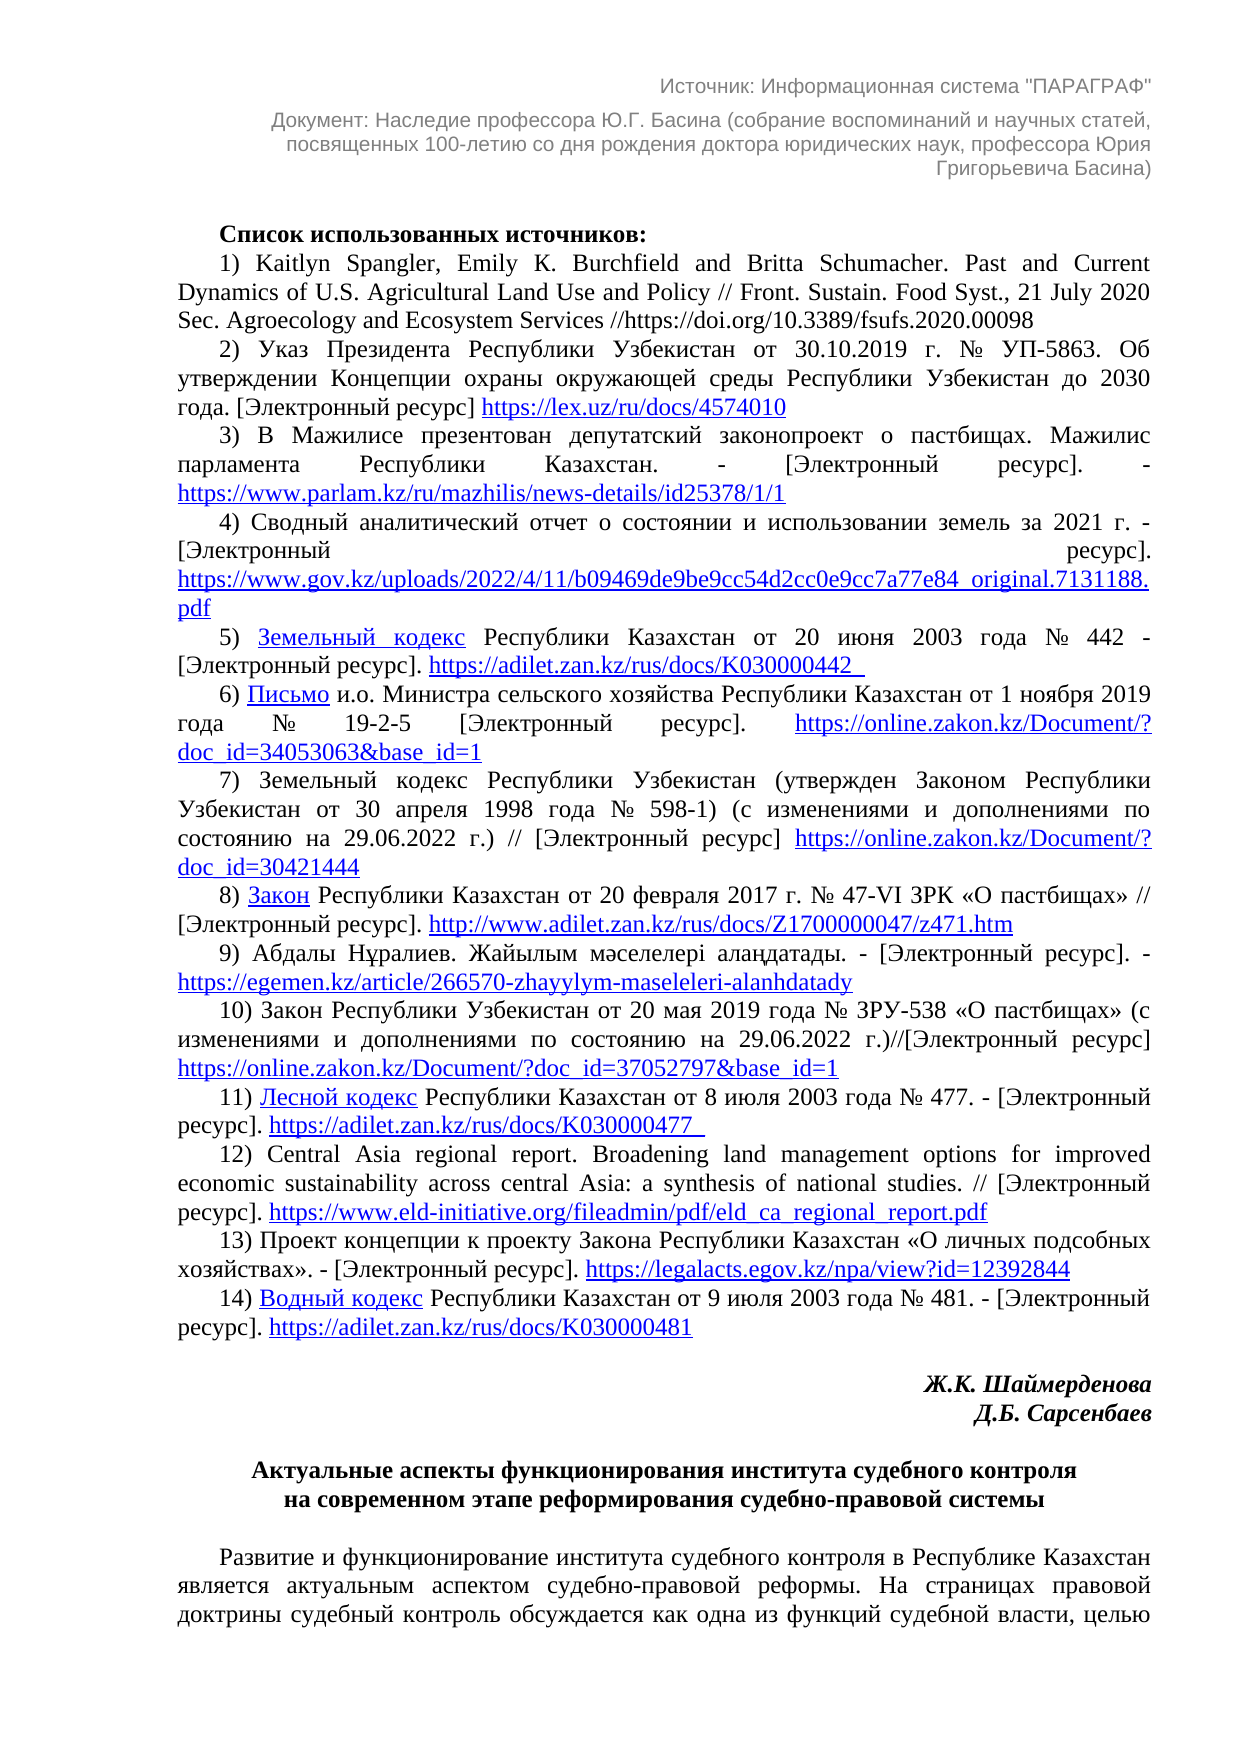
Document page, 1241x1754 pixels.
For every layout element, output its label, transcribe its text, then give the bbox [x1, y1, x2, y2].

text 6) Письмо и.о. Министра сельского хозяйства Республики Казахстан от 1 ноября 2019 года № 19-2-5 [Электронный ресурс]. https://online.zakon.kz/Document/?doc_id=34053063&base_id=1 [177, 679, 1152, 765]
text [177, 1542, 1152, 1628]
text 10) Закон Республики Узбекистан от 20 мая 2019 года № ЗРУ-538 «О пастбищах» (с изменениями и дополнениями по состоянию на 29.06.2022 г.)//[Электронный ресурс] https://online.zakon.kz/Document/?doc_id=37052797&base_id=1 [177, 995, 1152, 1082]
text 9) Абдалы Нұралиев. Жайылым мәселелері алаңдатады. - [Электронный ресурс]. - https://egemen.kz/article/266570-zhayylym-maseleleri-alanhdatady [177, 938, 1152, 995]
text 11) Лесной кодекс Республики Казахстан от 8 июля 2003 года № 477. - [Электронный ресурс]. https://adilet.zan.kz/rus/docs/K030000477_ [177, 1082, 1152, 1139]
text Д.Б. Сарсенбаев [177, 1398, 1152, 1427]
text Ж.К. Шаймерденова [177, 1369, 1152, 1398]
text Актуальные аспекты функционирования института судебного контроля [177, 1455, 1152, 1484]
text 12) Central Asia regional report. Broadening land management options for improved economic sustainability across central Asia: a synthesis of national studies. // [Электронный ресурс]. https://www.eld-initiative.org/fileadmin/pdf/eld_ca_regional_report.pdf [177, 1139, 1152, 1225]
text 5) Земельный кодекс Республики Казахстан от 20 июня 2003 года № 442 - [Электронный ресурс]. https://adilet.zan.kz/rus/docs/K030000442_ [177, 622, 1152, 679]
text 3) В Мажилисе презентован депутатский законопроект о пастбищах. Мажилис парламента Республики Казахстан. - [Электронный ресурс]. - https://www.parlam.kz/ru/mazhilis/news-details/id25378/1/1 [177, 420, 1152, 507]
text 4) Сводный аналитический отчет о состоянии и использовании земель за 2021 г. - [Электронный ресурс]. https://www.gov.kz/uploads/2022/4/11/b09469de9be9cc54d2cc0e9cc7a77e84_original.7131188.pdf [177, 507, 1152, 622]
text 1) Kaitlyn Spangler, Emily К. Burchfield and Britta Schumacher. Past and Current Dynamics of U.S. Agricultural Land Use and Policy // Front. Sustain. Food Syst., 21 July 2020 Sec. Agroecology and Ecosystem Services //https://doi.org/10.3389/fsufs.2020.00098 [177, 248, 1152, 334]
text 8) Закон Республики Казахстан от 20 февраля 2017 г. № 47-VI ЗРК «О пастбищах» // [Электронный ресурс]. http://www.adilet.zan.kz/rus/docs/Z1700000047/z471.htm [177, 880, 1152, 938]
text на современном этапе реформирования судебно-правовой системы [177, 1484, 1152, 1513]
text Список использованных источников: [177, 219, 1152, 248]
text 14) Водный кодекс Республики Казахстан от 9 июля 2003 года № 481. - [Электронный ресурс]. https://adilet.zan.kz/rus/docs/K030000481 [177, 1283, 1152, 1340]
text 7) Земельный кодекс Республики Узбекистан (утвержден Законом Республики Узбекистан от 30 апреля 1998 года № 598-1) (с изменениями и дополнениями по состоянию на 29.06.2022 г.) // [Электронный ресурс] https://online.zakon.kz/Document/?doc_id=30421444 [177, 765, 1152, 880]
text 2) Указ Президента Республики Узбекистан от 30.10.2019 г. № УП-5863. Об утверждении Концепции охраны окружающей среды Республики Узбекистан до 2030 года. [Электронный ресурс] https://lex.uz/ru/docs/4574010 [177, 334, 1152, 420]
text 13) Проект концепции к проекту Закона Республики Казахстан «О личных подсобных хозяйствах». - [Электронный ресурс]. https://legalacts.egov.kz/npa/view?id=12392844 [177, 1225, 1152, 1283]
